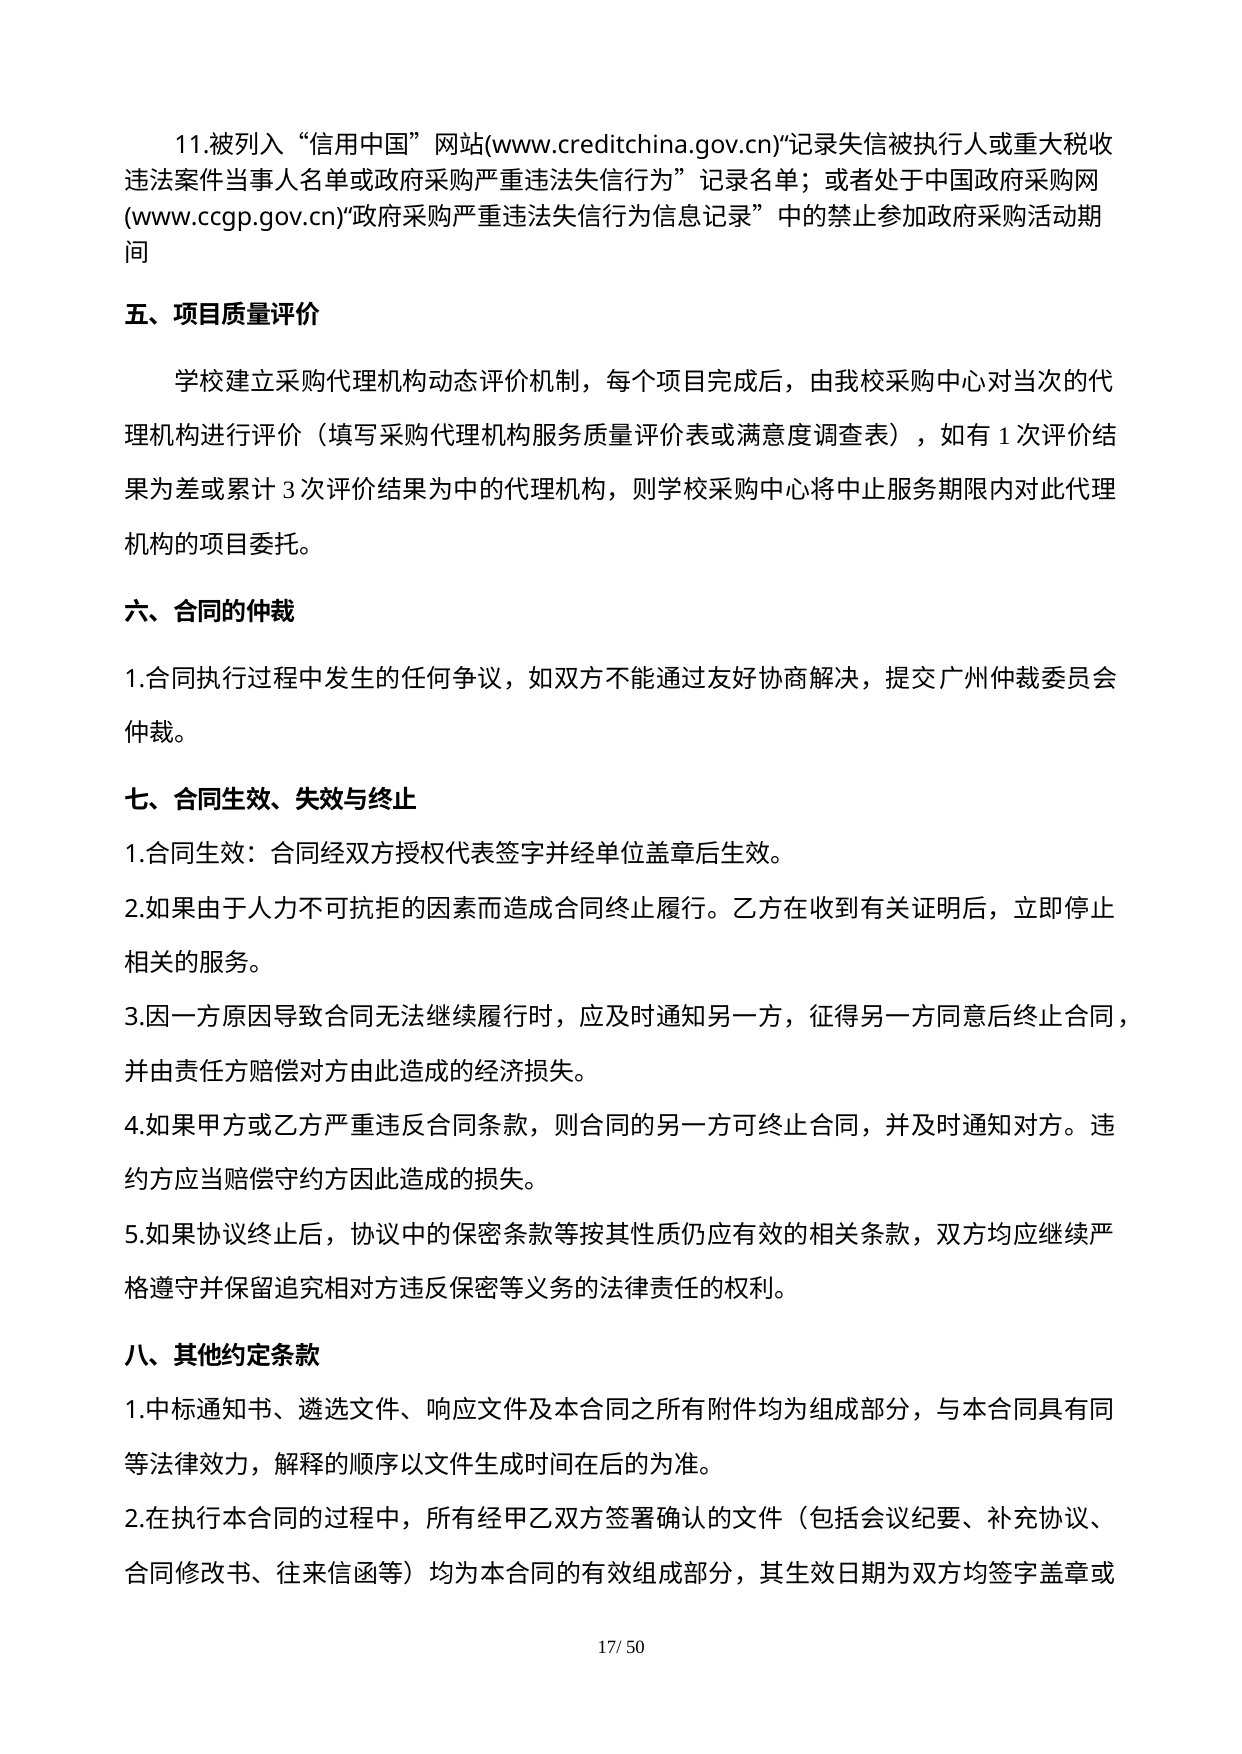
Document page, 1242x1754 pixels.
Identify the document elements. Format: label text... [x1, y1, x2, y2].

text 1.合同生效：合同经双方授权代表签字并经单位盖章后生效。 [124, 834, 1118, 870]
text 11.被列入“信用中国”网站(www.creditchina.gov.cn)“记录失信被执行人或重大税收违法案件当事人名单或政府采购严重违法失信行为”记录名单；或者处于中国政府采购网(www.ccgp.gov.cn)“政府采购严重违法失信行为信息记录”中的禁止参加政府采购活动期间 [124, 124, 1118, 269]
text 2.如果由于人力不可抗拒的因素而造成合同终止履行。乙方在收到有关证明后，立即停止相关的服务。 [124, 888, 1118, 979]
text 1.合同执行过程中发生的任何争议，如双方不能通过友好协商解决，提交广州仲裁委员会仲裁。 [124, 658, 1118, 749]
text 八、其他约定条款 [124, 1336, 1118, 1372]
text 五、项目质量评价 [124, 294, 1118, 331]
text 学校建立采购代理机构动态评价机制，每个项目完成后，由我校采购中心对当次的代理机构进行评价（填写采购代理机构服务质量评价表或满意度调查表），如有1次评价结果为差或累计3次评价结果为中的代理机构，则学校采购中心将中止服务期限内对此代理机构的项目委托。 [124, 361, 1118, 561]
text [124, 1499, 1118, 1589]
text 5.如果协议终止后，协议中的保密条款等按其性质仍应有效的相关条款，双方均应继续严格遵守并保留追究相对方违反保密等义务的法律责任的权利。 [124, 1214, 1118, 1305]
text 1.中标通知书、遴选文件、响应文件及本合同之所有附件均为组成部分，与本合同具有同等法律效力，解释的顺序以文件生成时间在后的为准。 [124, 1390, 1118, 1481]
text 七、合同生效、失效与终止 [124, 779, 1118, 816]
text 3.因一方原因导致合同无法继续履行时，应及时通知另一方，征得另一方同意后终止合同，并由责任方赔偿对方由此造成的经济损失。 [124, 997, 1118, 1087]
text 4.如果甲方或乙方严重违反合同条款，则合同的另一方可终止合同，并及时通知对方。违约方应当赔偿守约方因此造成的损失。 [124, 1106, 1118, 1196]
text 六、合同的仲裁 [124, 591, 1118, 627]
